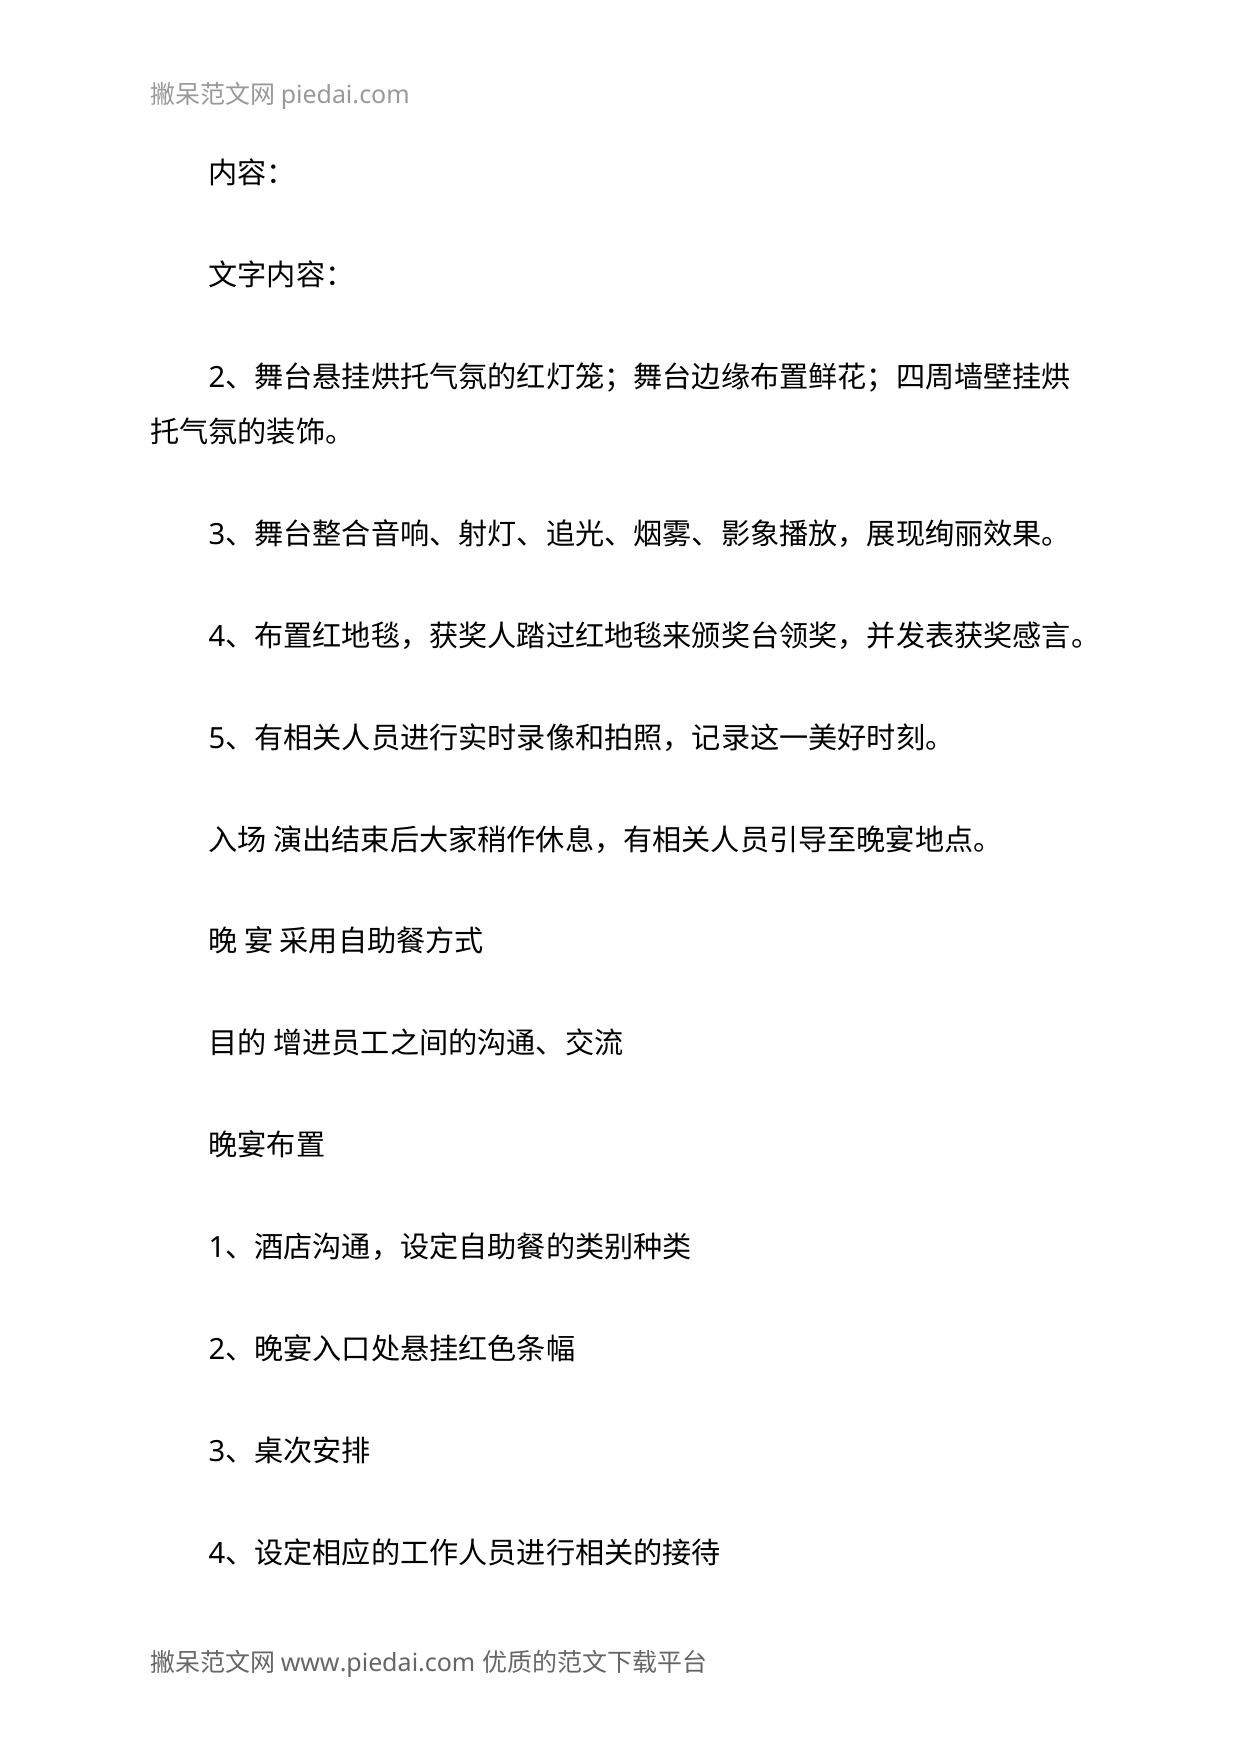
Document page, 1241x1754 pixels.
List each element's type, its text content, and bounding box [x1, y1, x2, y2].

text 内容： [150, 150, 1090, 192]
text 3、桌次安排 [150, 1427, 1090, 1470]
text 文字内容： [150, 252, 1090, 294]
text 入场 演出结束后大家稍作休息，有相关人员引导至晚宴地点。 [150, 816, 1090, 858]
text 2、晚宴入口处悬挂红色条幅 [150, 1325, 1090, 1368]
text 4、设定相应的工作人员进行相关的接待 [150, 1529, 1090, 1572]
text 目的 增进员工之间的沟通、交流 [150, 1020, 1090, 1062]
text 5、有相关人员进行实时录像和拍照，记录这一美好时刻。 [150, 714, 1090, 757]
text 1、酒店沟通，设定自助餐的类别种类 [150, 1223, 1090, 1266]
text 2、舞台悬挂烘托气氛的红灯笼；舞台边缘布置鲜花；四周墙壁挂烘托气氛的装饰。 [150, 353, 1090, 451]
text 晚宴布置 [150, 1122, 1090, 1164]
text 4、布置红地毯，获奖人踏过红地毯来颁奖台领奖，并发表获奖感言。 [150, 612, 1090, 655]
text 3、舞台整合音响、射灯、追光、烟雾、影象播放，展现绚丽效果。 [150, 510, 1090, 553]
text 晚 宴 采用自助餐方式 [150, 918, 1090, 960]
